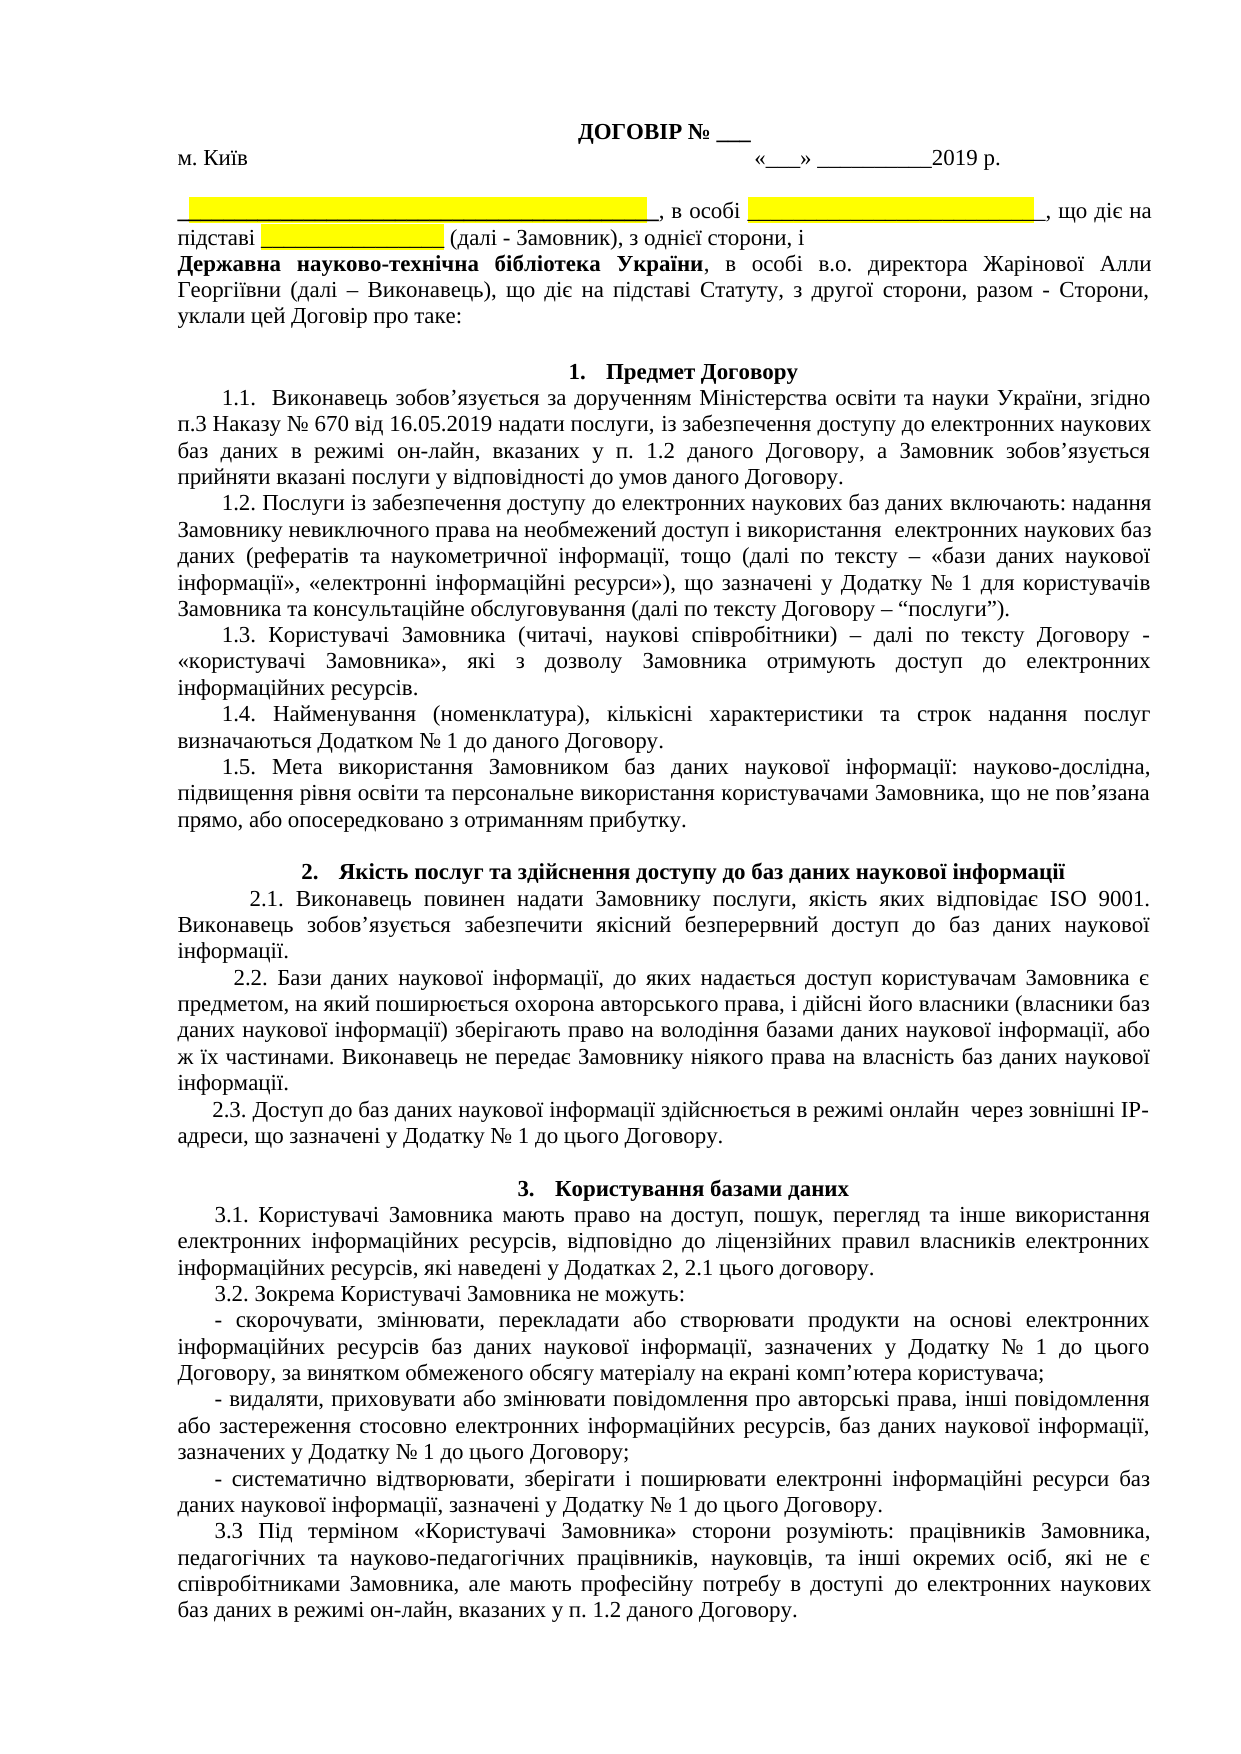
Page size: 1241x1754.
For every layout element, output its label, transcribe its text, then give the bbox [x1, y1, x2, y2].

text - видаляти, приховувати або змінювати повідомлення про авторські права, інші повідомлення або застереження стосовно електронних інформаційних ресурсів, баз даних наукової інформації, зазначених у Додатку № 1 до цього Договору; [177, 1386, 1152, 1464]
text - скорочувати, змінювати, перекладати або створювати продукти на основі електронних інформаційних ресурсів баз даних наукової інформації, зазначених у Додатку № 1 до цього Договору, за винятком обмеженого обсягу матеріалу на екрані комп’ютера користувача; [177, 1306, 1152, 1386]
list Якість послуг та здійснення доступу до баз даних наукової інформації [215, 858, 1152, 885]
text 2.2. Бази даних наукової інформації, до яких надається доступ користувачам Замовника є предметом, на який поширюється охорона авторського права, і дійсні його власники (власники баз даних наукової інформації) зберігають право на володіння базами даних наукової інформації, або ж їх частинами. Виконавець не передає Замовнику ніякого права на власність баз даних наукової інформації. [177, 964, 1152, 1096]
text 1.5. Мета використання Замовником баз даних наукової інформації: науково-дослідна, підвищення рівня освіти та персональне використання користувачами Замовника, що не пов’язана прямо, або опосередковано з отриманням прибутку. [177, 753, 1152, 832]
list Користування базами даних [215, 1175, 1152, 1201]
text __________________________________________, в особі __________________________, що діє на підставі ________________ (далі - Замовник), з однієї сторони, і [177, 197, 1152, 250]
text 1.4. Найменування (номенклатура), кількісні характеристики та строк надання послуг визначаються Додатком № 1 до даного Договору. [177, 700, 1152, 753]
text - систематично відтворювати, зберігати і поширювати електронні інформаційні ресурси баз даних наукової інформації, зазначені у Додатку № 1 до цього Договору. [177, 1464, 1152, 1517]
text 3.3 Під терміном «Користувачі Замовника» сторони розуміють: працівників Замовника, педагогічних та науково-педагогічних працівників, науковців, та інші окремих осіб, які не є співробітниками Замовника, але мають професійну потребу в доступі до електронних наукових баз даних в режимі он-лайн, вказаних у п. 1.2 даного Договору. [177, 1517, 1152, 1623]
list Предмет Договору [215, 358, 1152, 384]
text 3.1. Користувачі Замовника мають право на доступ, пошук, перегляд та інше використання електронних інформаційних ресурсів, відповідно до ліцензійних правил власників електронних інформаційних ресурсів, які наведені у Додатках 2, 2.1 цього договору. [177, 1201, 1152, 1280]
text 2.1. Виконавець повинен надати Замовнику послуги, якість яких відповідає ISO 9001. Виконавець зобов’язується забезпечити якісний безперервний доступ до баз даних наукової інформації. [177, 885, 1152, 964]
text 3.2. Зокрема Користувачі Замовника не можуть: [177, 1280, 1152, 1306]
text 2.3. Доступ до баз даних наукової інформації здійснюється в режимі онлайн через зовнішні ІР-адреси, що зазначені у Додатку № 1 до цього Договору. [177, 1096, 1152, 1148]
text Державна науково-технічна бібліотека України, в особі в.о. директора Жарінової Алли Георгіївни (далі – Виконавець), що діє на підставі Статуту, з другої сторони, разом - Сторони, уклали цей Договір про таке: [177, 250, 1152, 329]
text м. Київ «___» __________2019 р. [177, 144, 1152, 171]
text 1.2. Послуги із забезпечення доступу до електронних наукових баз даних включають: надання Замовнику невиключного права на необмежений доступ і використання електронних наукових баз даних (рефератів та наукометричної інформації, тощо (далі по тексту – «бази даних наукової інформації», «електронні інформаційні ресурси»), що зазначені у Додатку № 1 для користувачів Замовника та консультаційне обслуговування (далі по тексту Договору – “послуги”). [177, 489, 1152, 621]
text ДОГОВІР № ___ [177, 118, 1152, 144]
text 1.3. Користувачі Замовника (читачі, наукові співробітники) – далі по тексту Договору - «користувачі Замовника», які з дозволу Замовника отримують доступ до електронних інформаційних ресурсів. [177, 621, 1152, 700]
text 1.1. Виконавець зобов’язується за дорученням Міністерства освіти та науки України, згідно п.3 Наказу № 670 від 16.05.2019 надати послуги, із забезпечення доступу до електронних наукових баз даних в режимі он-лайн, вказаних у п. 1.2 даного Договору, а Замовник зобов’язується прийняти вказані послуги у відповідності до умов даного Договору. [177, 384, 1152, 489]
